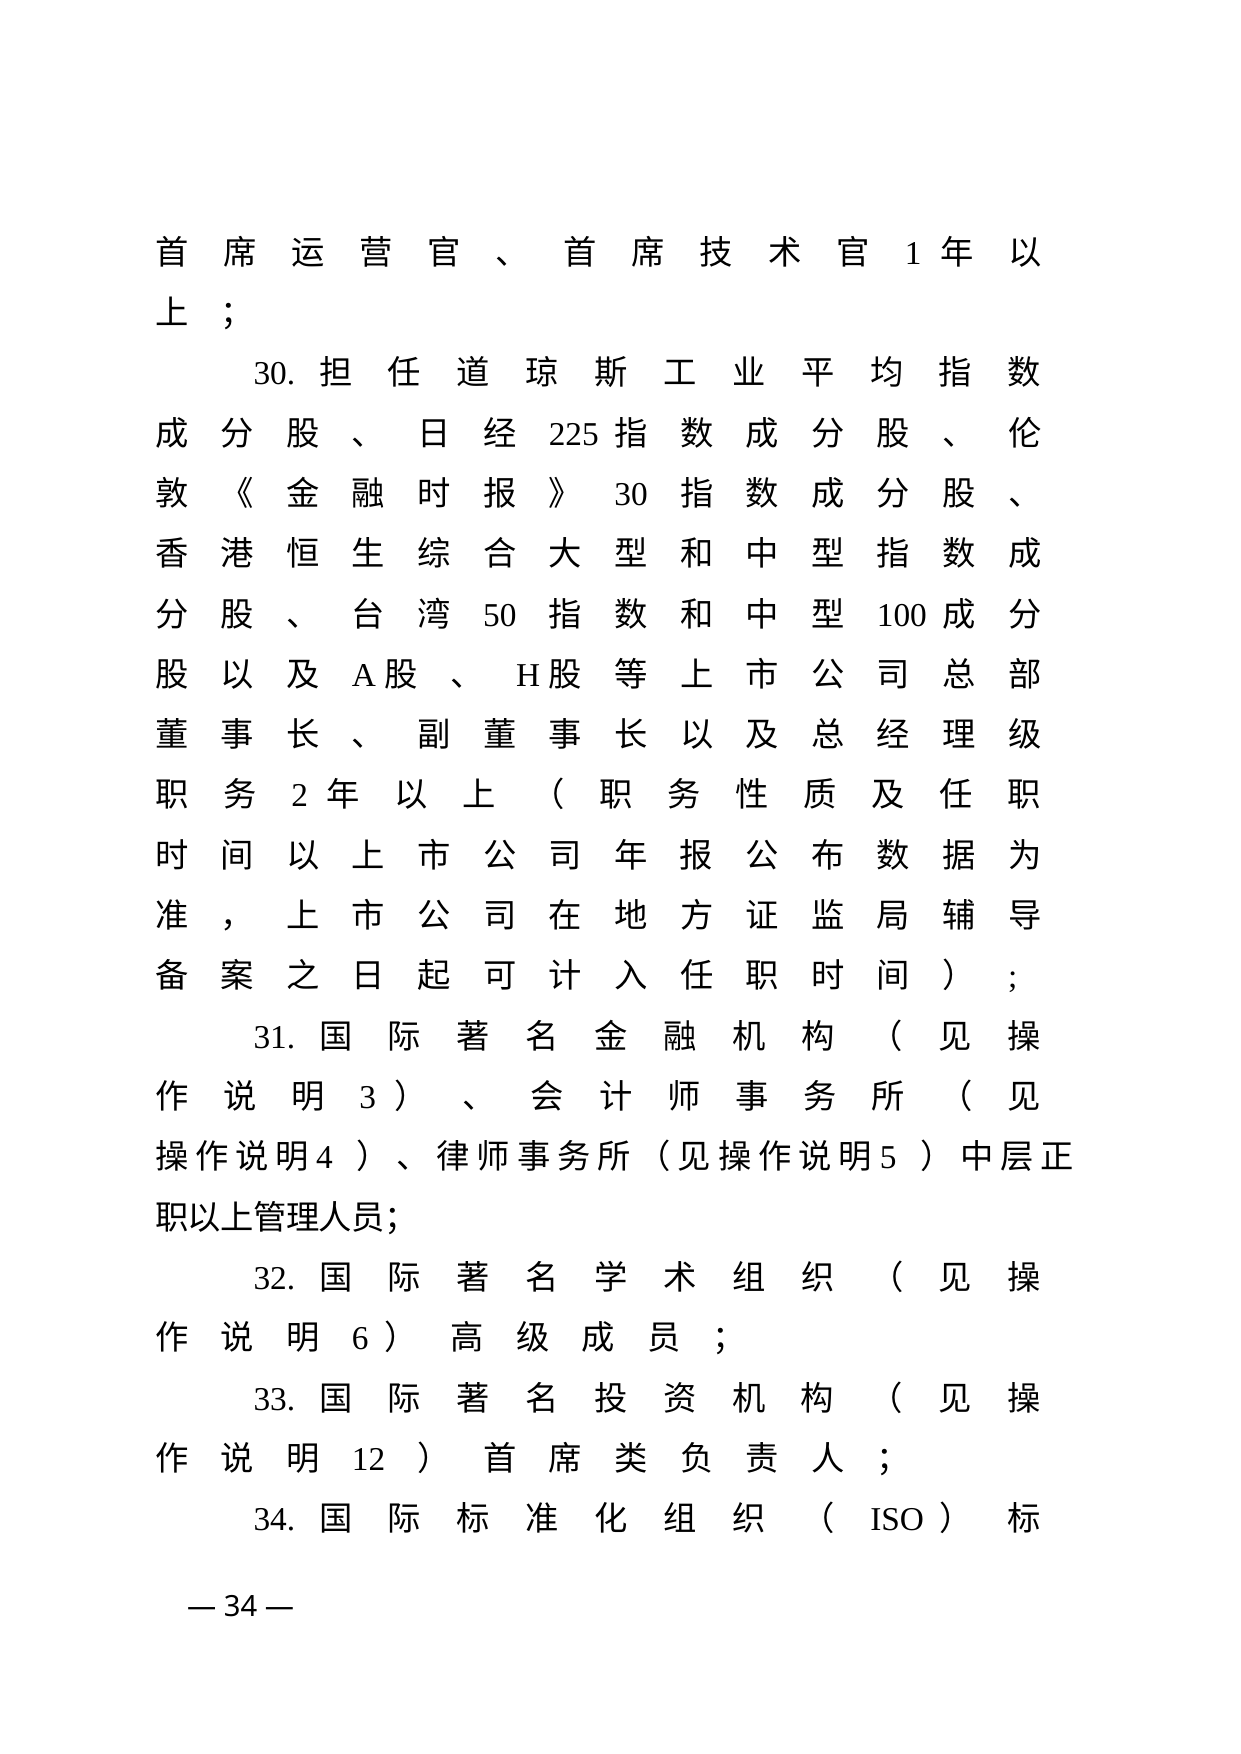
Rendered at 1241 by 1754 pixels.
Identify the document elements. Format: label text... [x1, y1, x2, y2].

list 世界500强企业、中国企业100强（见操作说明2）总部中层正职以上职务和技术研发、管理团队核心成员，总部直属（控股）二级公司董事长、副董事长、总经理（总裁）、首席执行官、首席运营官、首席技术官1年以上； [155, 219, 1073, 340]
list 国际著名金融机构（见操作说明3）、会计师事务所（见操作说明4）、律师事务所（见操作说明5）中层正职以上管理人员； [155, 1003, 1073, 1245]
list 担任道琼斯工业平均指数成分股、日经225指数成分股、伦敦《金融时报》30指数成分股、香港恒生综合大型和中型指数成分股、台湾50指数和中型100成分股以及A股、H股等上市公司总部董事长、副董事长以及总经理级职务2年以上（职务性质及任职时间以上市公司年报公布数据为准，上市公司在地方证监局辅导备案之日起可计入任职时间）; [155, 340, 1073, 1003]
list 国际著名学术组织（见操作说明6）高级成员； [155, 1245, 1073, 1365]
list 国际著名投资机构（见操作说明12）首席类负责人； [155, 1365, 1073, 1486]
list 国际标准化组织（ISO）标样委员会委员； [155, 1486, 1073, 1546]
